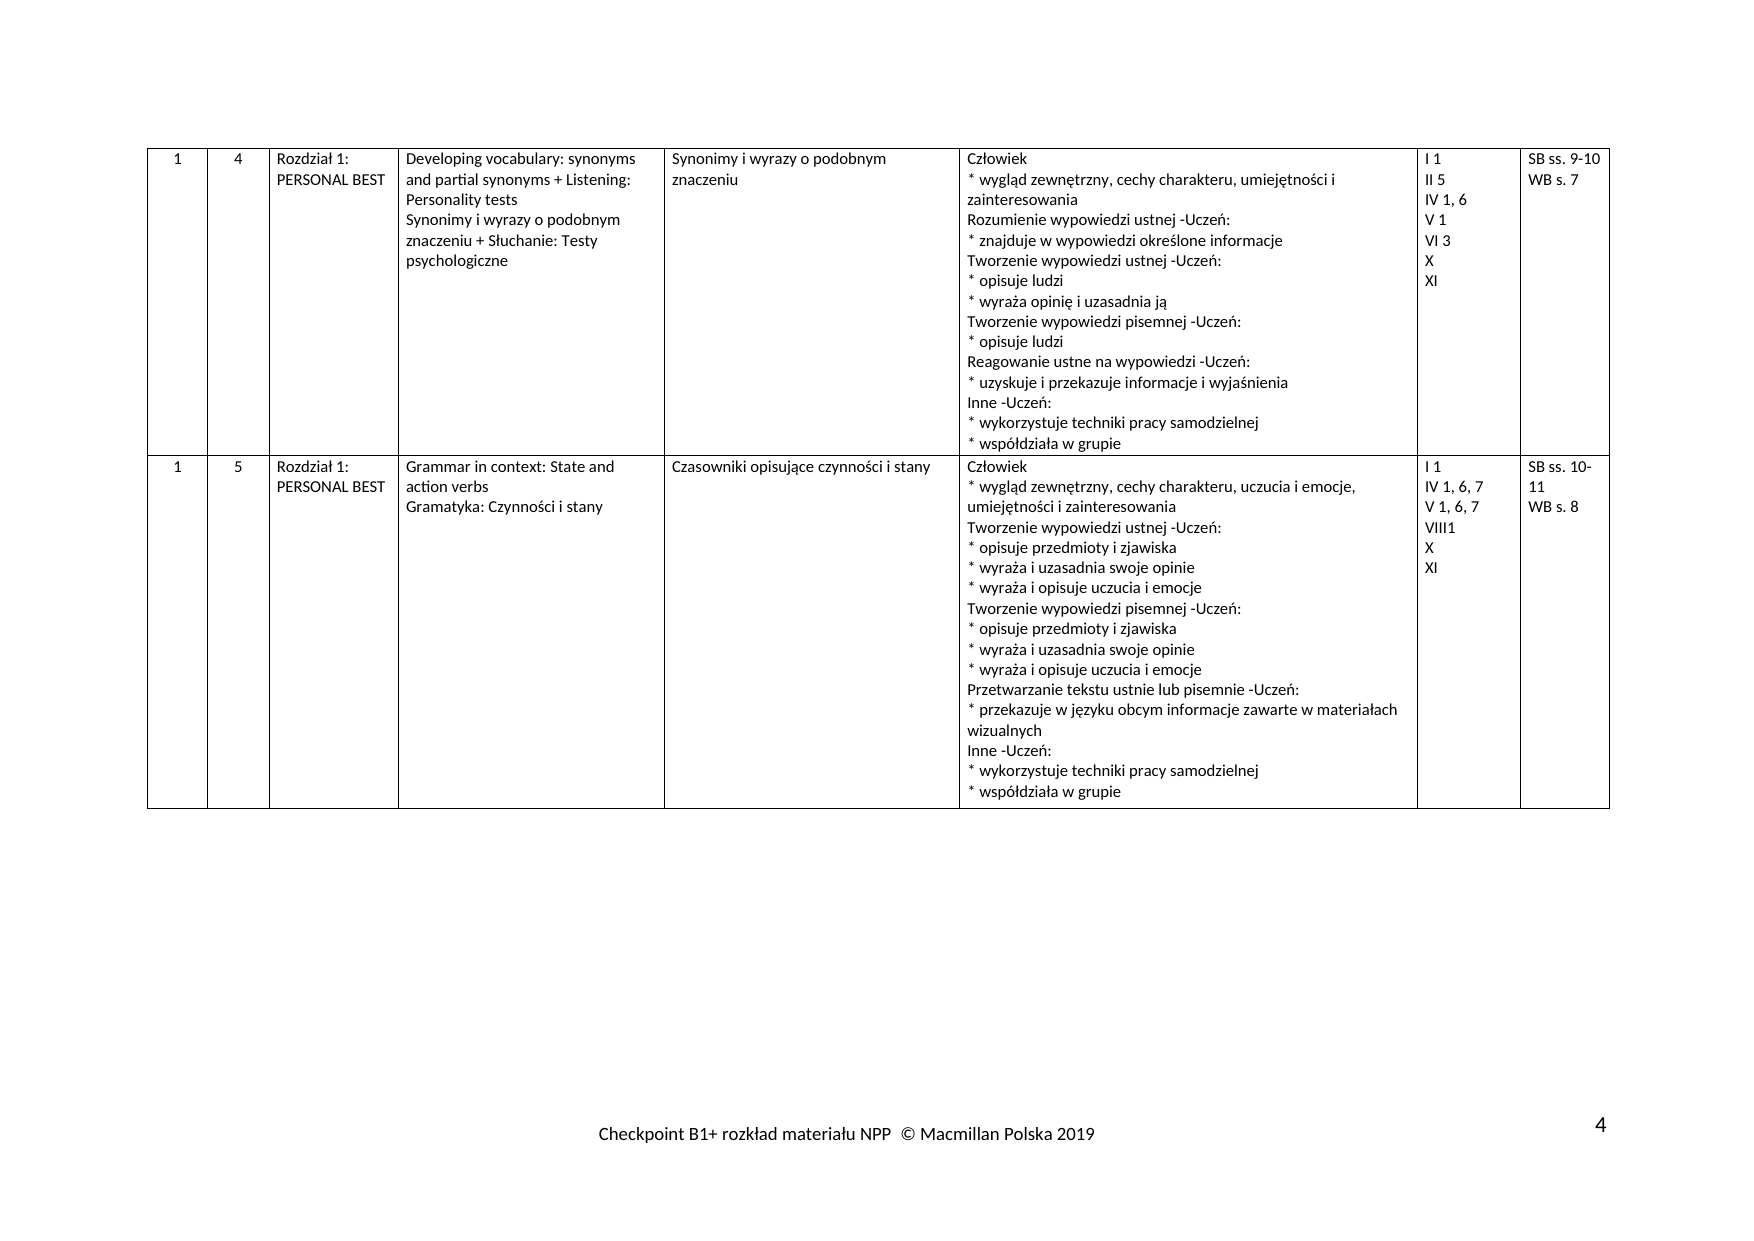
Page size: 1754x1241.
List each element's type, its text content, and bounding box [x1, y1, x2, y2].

table_cell Synonimy i wyrazy o podobnym znaczeniu [665, 149, 959, 455]
table_cell 1 [148, 456, 207, 808]
table_cell Developing vocabulary: synonyms and partial synonyms + Listening: Personality tests Synonimy i wyrazy o podobnym znaczeniu + Słuchanie: Testy psychologiczne [399, 149, 664, 455]
table_cell Czasowniki opisujące czynności i stany [665, 456, 959, 808]
table_cell Rozdział 1: PERSONAL BEST [270, 456, 398, 808]
table_cell 5 [208, 456, 269, 808]
table_cell I 1 II 5 IV 1, 6 V 1 VI 3 X XI [1418, 149, 1520, 455]
table_cell 1 [148, 149, 207, 455]
table_cell 4 [208, 149, 269, 455]
table_cell Człowiek * wygląd zewnętrzny, cechy charakteru, uczucia i emocje, umiejętności i zainteresowania Tworzenie wypowiedzi ustnej -Uczeń: * opisuje przedmioty i zjawiska * wyraża i uzasadnia swoje opinie * wyraża i opisuje uczucia i emocje Tworzenie wypowiedzi pisemnej -Uczeń: * opisuje przedmioty i zjawiska * wyraża i uzasadnia swoje opinie * wyraża i opisuje uczucia i emocje Przetwarzanie tekstu ustnie lub pisemnie -Uczeń: * przekazuje w języku obcym informacje zawarte w materiałach wizualnych Inne -Uczeń: * wykorzystuje techniki pracy samodzielnej * współdziała w grupie [960, 456, 1417, 808]
table_cell Grammar in context: State and action verbs Gramatyka: Czynności i stany [399, 456, 664, 808]
table_cell Rozdział 1: PERSONAL BEST [270, 149, 398, 455]
table_cell Człowiek * wygląd zewnętrzny, cechy charakteru, umiejętności i zainteresowania Rozumienie wypowiedzi ustnej -Uczeń: * znajduje w wypowiedzi określone informacje Tworzenie wypowiedzi ustnej -Uczeń: * opisuje ludzi * wyraża opinię i uzasadnia ją Tworzenie wypowiedzi pisemnej -Uczeń: * opisuje ludzi Reagowanie ustne na wypowiedzi -Uczeń: * uzyskuje i przekazuje informacje i wyjaśnienia Inne -Uczeń: * wykorzystuje techniki pracy samodzielnej * współdziała w grupie [960, 149, 1417, 455]
table_cell I 1 IV 1, 6, 7 V 1, 6, 7 VIII1 X XI [1418, 456, 1520, 808]
table_cell SB ss. 10-11 WB s. 8 [1521, 456, 1609, 808]
table_cell SB ss. 9-10 WB s. 7 [1521, 149, 1609, 455]
